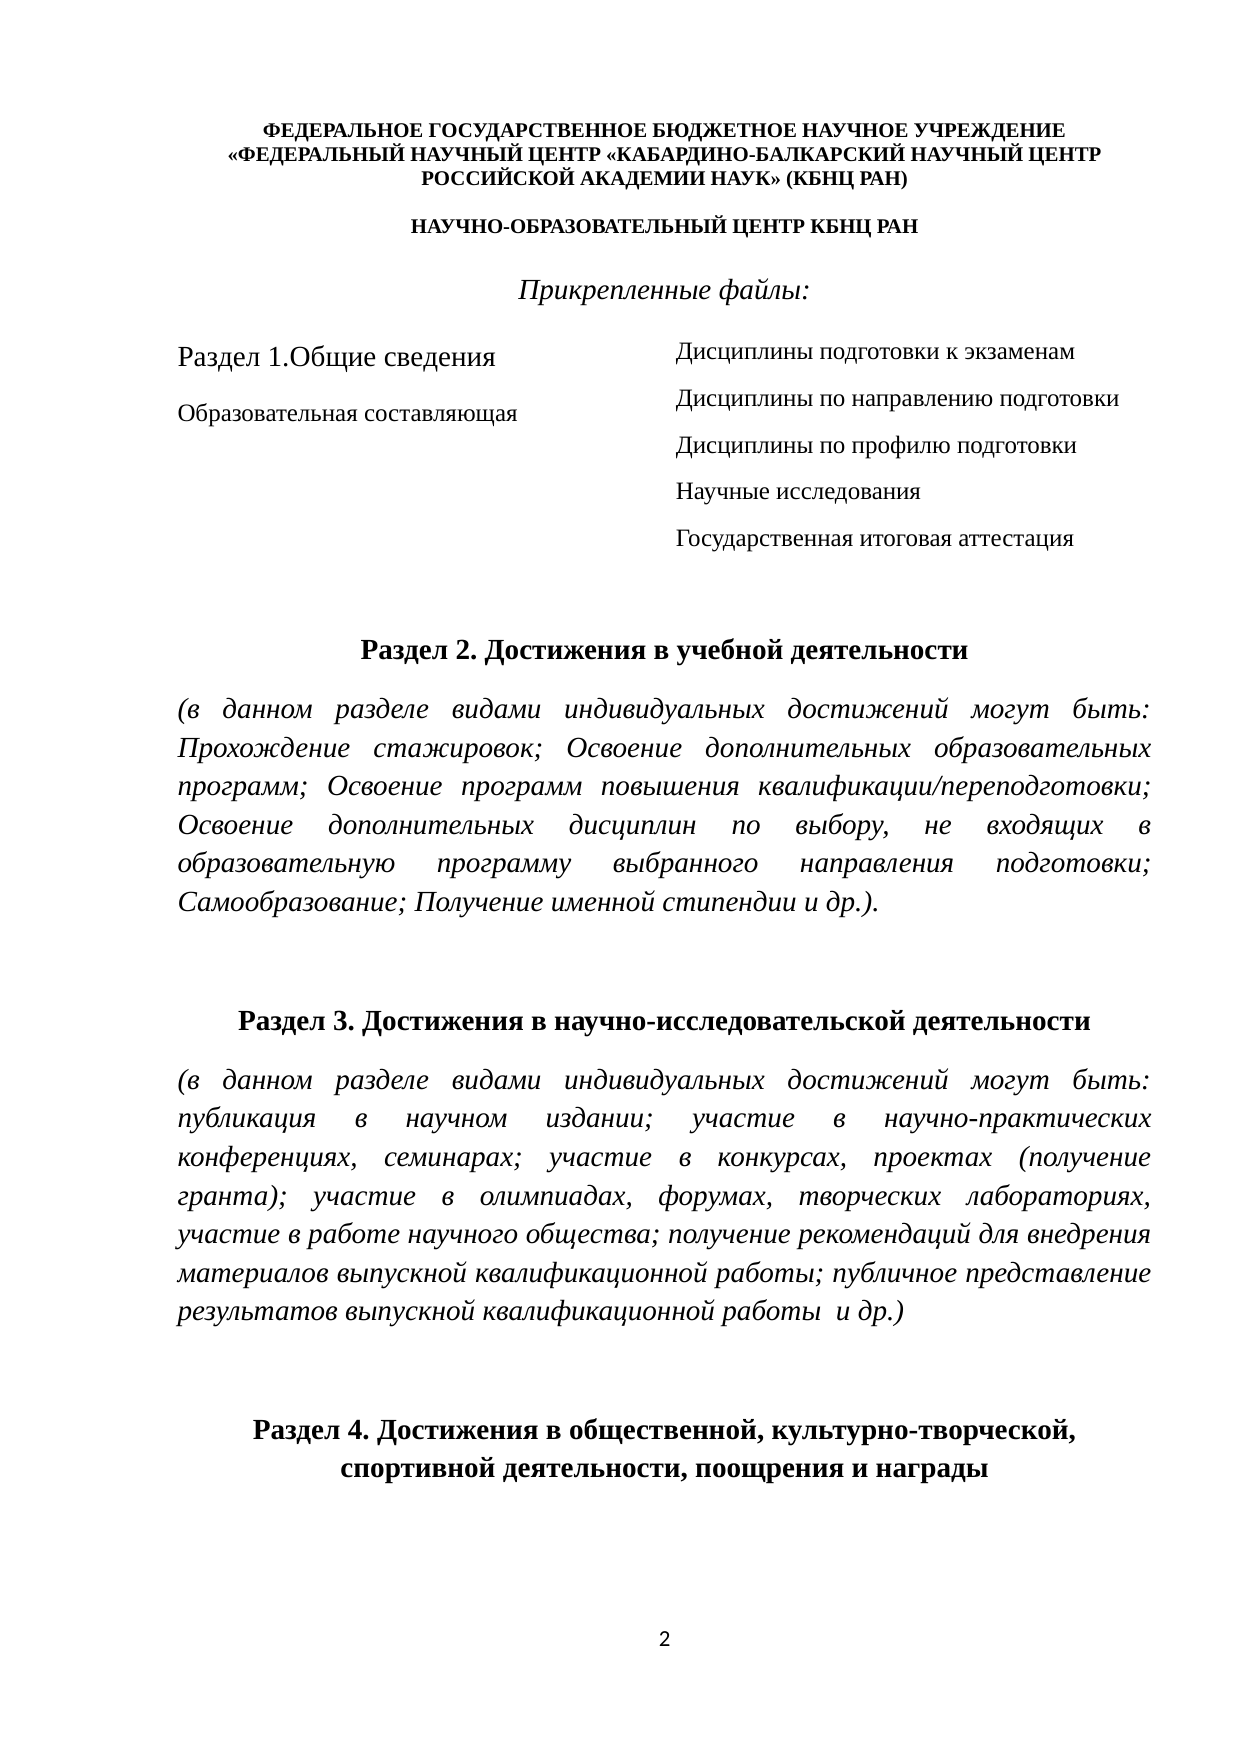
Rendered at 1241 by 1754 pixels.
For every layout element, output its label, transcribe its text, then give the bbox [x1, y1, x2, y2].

text Прикрепленные файлы: [177, 272, 1152, 306]
text РОССИЙСКОЙ АКАДЕМИИ НАУК» (КБНЦ РАН) [177, 166, 1152, 190]
text Раздел 2. Достижения в учебной деятельности [177, 632, 1152, 665]
table_header Дисциплины подготовки к экзаменам Дисциплины по направлению подготовки Дисциплины по профилю подготовки Научные исследования Государственная итоговая аттестация [664, 339, 1163, 572]
text Раздел 3. Достижения в научно-исследовательской деятельности [177, 1003, 1152, 1036]
text (в данном разделе видами индивидуальных достижений могут быть: Прохождение стажировок; Освоение дополнительных образовательных программ; Освоение программ повышения квалификации/переподготовки; Освоение дополнительных дисциплин по выбору, не входящих в образовательную программу выбранного направления подготовки; Самообразование; Получение именной стипендии и др.). [177, 691, 1152, 917]
text Раздел 4. Достижения в общественной, культурно-творческой, спортивной деятельности, поощрения и награды [177, 1412, 1152, 1484]
text «ФЕДЕРАЛЬНЫЙ НАУЧНЫЙ ЦЕНТР «КАБАРДИНО-БАЛКАРСКИЙ НАУЧНЫЙ ЦЕНТР [177, 142, 1152, 166]
text НАУЧНО-ОБРАЗОВАТЕЛЬНЫЙ ЦЕНТР КБНЦ РАН [177, 214, 1152, 238]
text (в данном разделе видами индивидуальных достижений могут быть: публикация в научном издании; участие в научно-практических конференциях, семинарах; участие в конкурсах, проектах (получение гранта); участие в олимпиадах, форумах, творческих лабораториях, участие в работе научного общества; получение рекомендаций для внедрения материалов выпускной квалификационной работы; публичное представление результатов выпускной квалификационной работы и др.) [177, 1062, 1152, 1327]
table_header Раздел 1.Общие сведения Образовательная составляющая [166, 339, 664, 572]
text ФЕДЕРАЛЬНОЕ ГОСУДАРСТВЕННОЕ БЮДЖЕТНОЕ НАУЧНОЕ УЧРЕЖДЕНИЕ [177, 118, 1152, 142]
